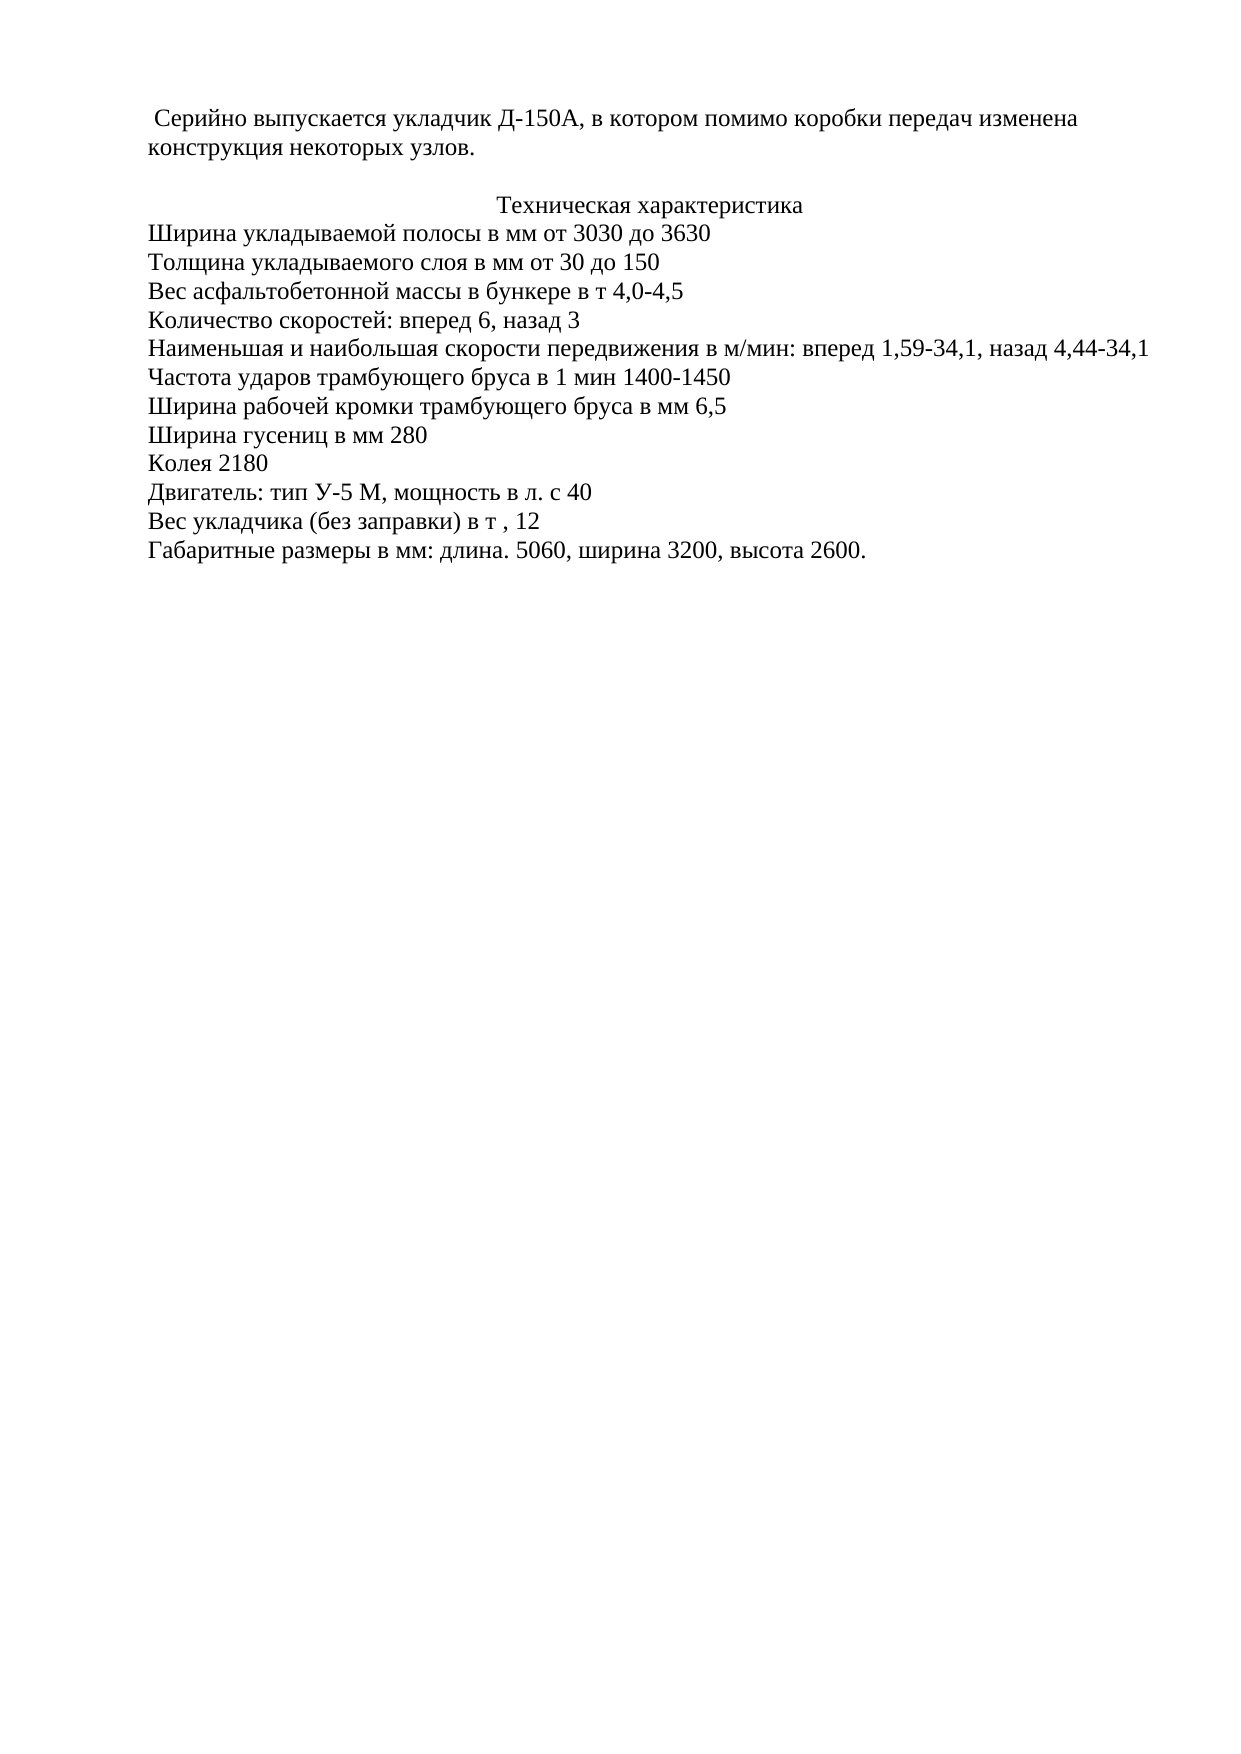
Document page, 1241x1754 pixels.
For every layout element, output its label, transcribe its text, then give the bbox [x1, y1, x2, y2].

text Количество скоростей: вперед 6, назад 3 [148, 305, 1152, 333]
text Толщина укладываемого слоя в мм от 30 до 150 [148, 247, 1152, 276]
text Вес асфальтобетонной массы в бункере в т 4,0-4,5 [148, 276, 1152, 305]
text Ширина укладываемой полосы в мм от 3030 до 3630 [148, 218, 1152, 247]
text Ширина рабочей кромки трамбующего бруса в мм 6,5 [148, 391, 1152, 420]
text Наименьшая и наибольшая скорости передвижения в м/мин: вперед 1,59-34,1, назад 4,44-34,1 [148, 333, 1152, 362]
text Ширина гусениц в мм 280 [148, 420, 1152, 448]
text Серийно выпускается укладчик Д-150А, в котором помимо коробки передач изменена конструкция некоторых узлов. [148, 103, 1152, 161]
text Колея 2180 [148, 448, 1152, 477]
text Техническая характеристика [148, 190, 1152, 218]
text Двигатель: тип У-5 М, мощность в л. с 40 [148, 477, 1152, 506]
text Частота ударов трамбующего бруса в 1 мин 1400-1450 [148, 362, 1152, 391]
text Вес укладчика (без заправки) в т , 12 [148, 506, 1152, 535]
text Габаритные размеры в мм: длина. 5060, ширина 3200, высота 2600. [148, 535, 1152, 563]
